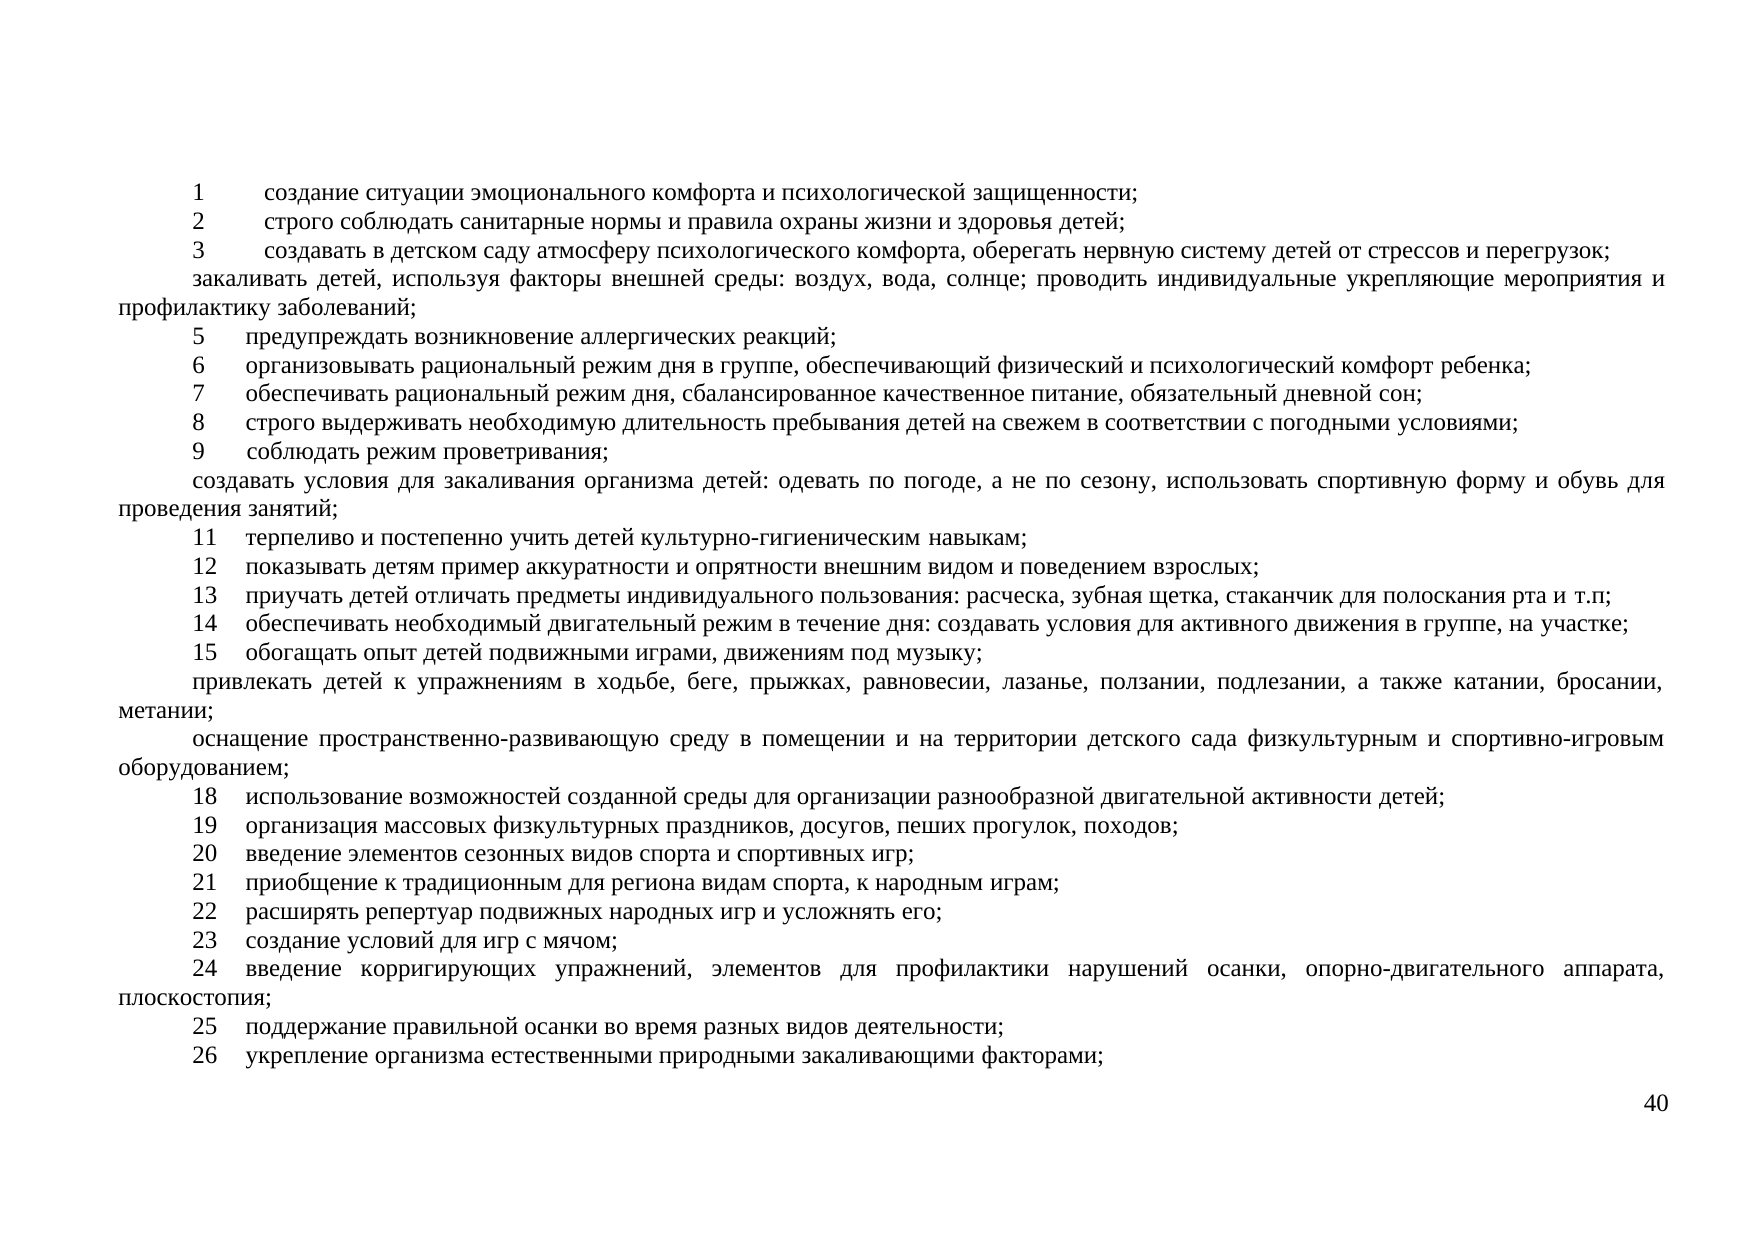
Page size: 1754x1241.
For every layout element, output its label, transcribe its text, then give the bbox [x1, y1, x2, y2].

text  обеспечивать рациональный режим дня, сбалансированное качественное питание, обязательный дневной сон; [118, 378, 1665, 407]
text  соблюдать режим проветривания; [118, 436, 1665, 465]
text  строго выдерживать необходимую длительность пребывания детей на свежем в соответствии с погодными условиями; [118, 407, 1665, 436]
text  укрепление организма естественными природными закаливающими факторами; [118, 1040, 1665, 1068]
text привлекать детей к упражнениям в ходьбе, беге, прыжках, равновесии, лазанье, ползании, подлезании, а также катании, бросании, метании; [118, 666, 1665, 723]
text  расширять репертуар подвижных народных игр и усложнять его; [118, 896, 1665, 925]
text  приучать детей отличать предметы индивидуального пользования: расческа, зубная щетка, стаканчик для полоскания рта и т.п; [118, 580, 1665, 608]
text  строго соблюдать санитарные нормы и правила охраны жизни и здоровья детей; [118, 206, 1665, 235]
text создавать условия для закаливания организма детей: одевать по погоде, а не по сезону, использовать спортивную форму и обувь для проведения занятий; [118, 465, 1665, 522]
text  приобщение к традиционным для региона видам спорта, к народным играм; [118, 867, 1665, 896]
text  создавать в детском саду атмосферу психологического комфорта, оберегать нервную систему детей от стрессов и перегрузок; [118, 235, 1665, 263]
text  организовывать рациональный режим дня в группе, обеспечивающий физический и психологический комфорт ребенка; [118, 350, 1665, 378]
text  введение элементов сезонных видов спорта и спортивных игр; [118, 838, 1665, 867]
text оснащение пространственно-развивающую среду в помещении и на территории детского сада физкультурным и спортивно-игровым оборудованием; [118, 723, 1665, 781]
text  показывать детям пример аккуратности и опрятности внешним видом и поведением взрослых; [118, 551, 1665, 580]
text  обеспечивать необходимый двигательный режим в течение дня: создавать условия для активного движения в группе, на участке; [118, 608, 1665, 637]
text  обогащать опыт детей подвижными играми, движениям под музыку; [118, 637, 1665, 666]
text  терпеливо и постепенно учить детей культурно-гигиеническим навыкам; [118, 522, 1665, 551]
text  организация массовых физкультурных праздников, досугов, пеших прогулок, походов; [118, 810, 1665, 838]
text  создание ситуации эмоционального комфорта и психологической защищенности; [118, 177, 1665, 206]
text  введение корригирующих упражнений, элементов для профилактики нарушений осанки, опорно-двигательного аппарата, плоскостопия; [118, 953, 1665, 1011]
text  поддержание правильной осанки во время разных видов деятельности; [118, 1011, 1665, 1040]
text  создание условий для игр с мячом; [118, 925, 1665, 953]
text  предупреждать возникновение аллергических реакций; [118, 321, 1665, 350]
text закаливать детей, используя факторы внешней среды: воздух, вода, солнце; проводить индивидуальные укрепляющие мероприятия и профилактику заболеваний; [118, 263, 1665, 321]
text  использование возможностей созданной среды для организации разнообразной двигательной активности детей; [118, 781, 1665, 810]
